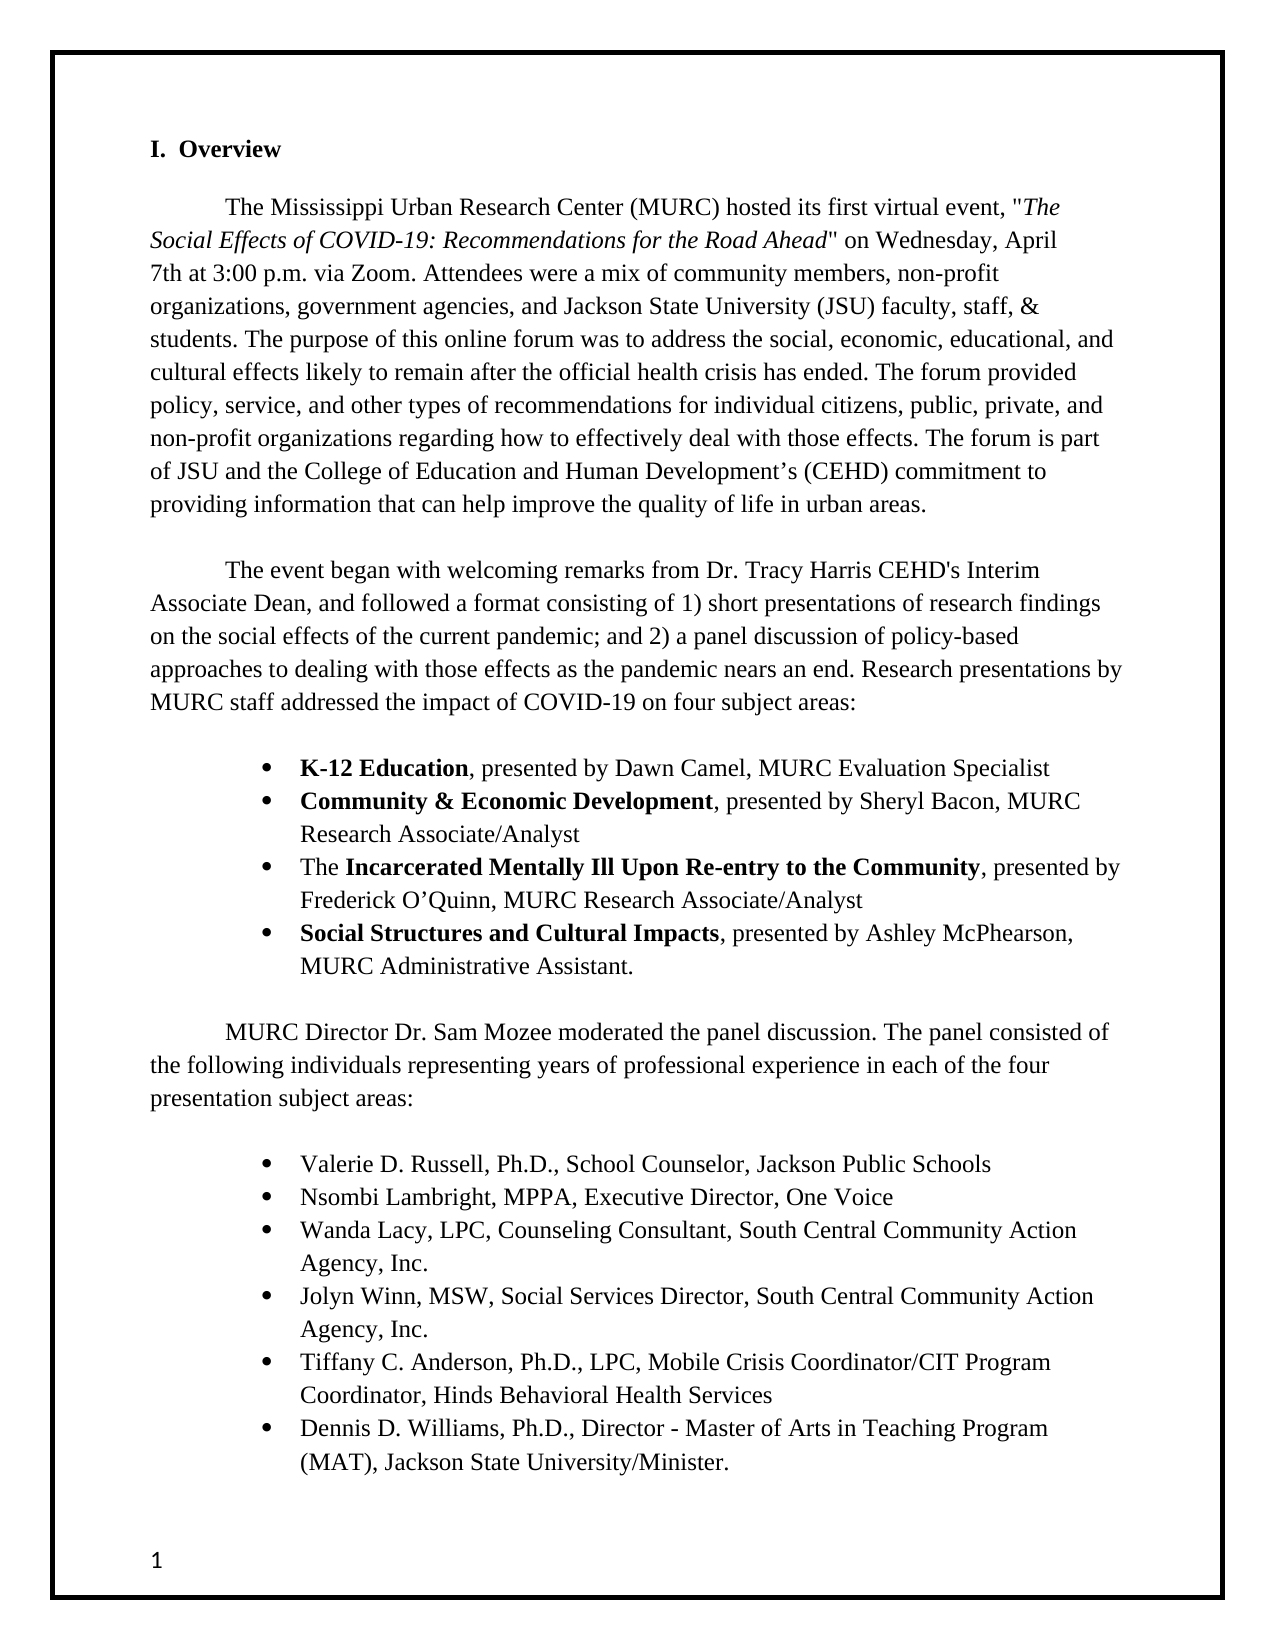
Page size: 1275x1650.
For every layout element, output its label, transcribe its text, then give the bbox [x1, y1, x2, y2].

text The event began with welcoming remarks from Dr. Tracy Harris CEHD's Interim Associate Dean, and followed a format consisting of 1) short presentations of research findings on the social effects of the current pandemic; and 2) a panel discussion of policy-based approaches to dealing with those effects as the pandemic nears an end. Research presentations by MURC staff addressed the impact of COVID-19 on four subject areas: [150, 555, 1125, 716]
text MURC Director Dr. Sam Mozee moderated the panel discussion. The panel consisted of the following individuals representing years of professional experience in each of the four presentation subject areas: [150, 1017, 1125, 1112]
list Dennis D. Williams, Ph.D., Director - Master of Arts in Teaching Program (MAT), Jackson State University/Minister. [262, 1413, 1125, 1475]
text The Mississippi Urban Research Center (MURC) hosted its first virtual event, "The Social Effects of COVID-19: Recommendations for the Road Ahead" on Wednesday, April 7th at 3:00 p.m. via Zoom. Attendees were a mix of community members, non-profit organizations, government agencies, and Jackson State University (JSU) faculty, staff, & students. The purpose of this online forum was to address the social, economic, educational, and cultural effects likely to remain after the official health crisis has ended. The forum provided policy, service, and other types of recommendations for individual citizens, public, private, and non-profit organizations regarding how to effectively deal with those effects. The forum is part of JSU and the College of Education and Human Development’s (CEHD) commitment to providing information that can help improve the quality of life in urban areas. [150, 192, 1125, 518]
list Wanda Lacy, LPC, Counseling Consultant, South Central Community Action Agency, Inc. [262, 1215, 1125, 1277]
list K-12 Education, presented by Dawn Camel, MURC Evaluation Specialist [262, 753, 1125, 782]
list Nsombi Lambright, MPPA, Executive Director, One Voice [262, 1182, 1125, 1211]
list Valerie D. Russell, Ph.D., School Counselor, Jackson Public Schools [262, 1149, 1125, 1178]
list Jolyn Winn, MSW, Social Services Director, South Central Community Action Agency, Inc. [262, 1281, 1125, 1343]
list Community & Economic Development, presented by Sheryl Bacon, MURC Research Associate/Analyst [262, 786, 1125, 848]
list Social Structures and Cultural Impacts, presented by Ashley McPhearson, MURC Administrative Assistant. [262, 918, 1125, 980]
text I. Overview [150, 134, 1125, 163]
list Tiffany C. Anderson, Ph.D., LPC, Mobile Crisis Coordinator/CIT Program Coordinator, Hinds Behavioral Health Services [262, 1347, 1125, 1409]
list The Incarcerated Mentally Ill Upon Re-entry to the Community, presented by Frederick O’Quinn, MURC Research Associate/Analyst [262, 852, 1125, 914]
